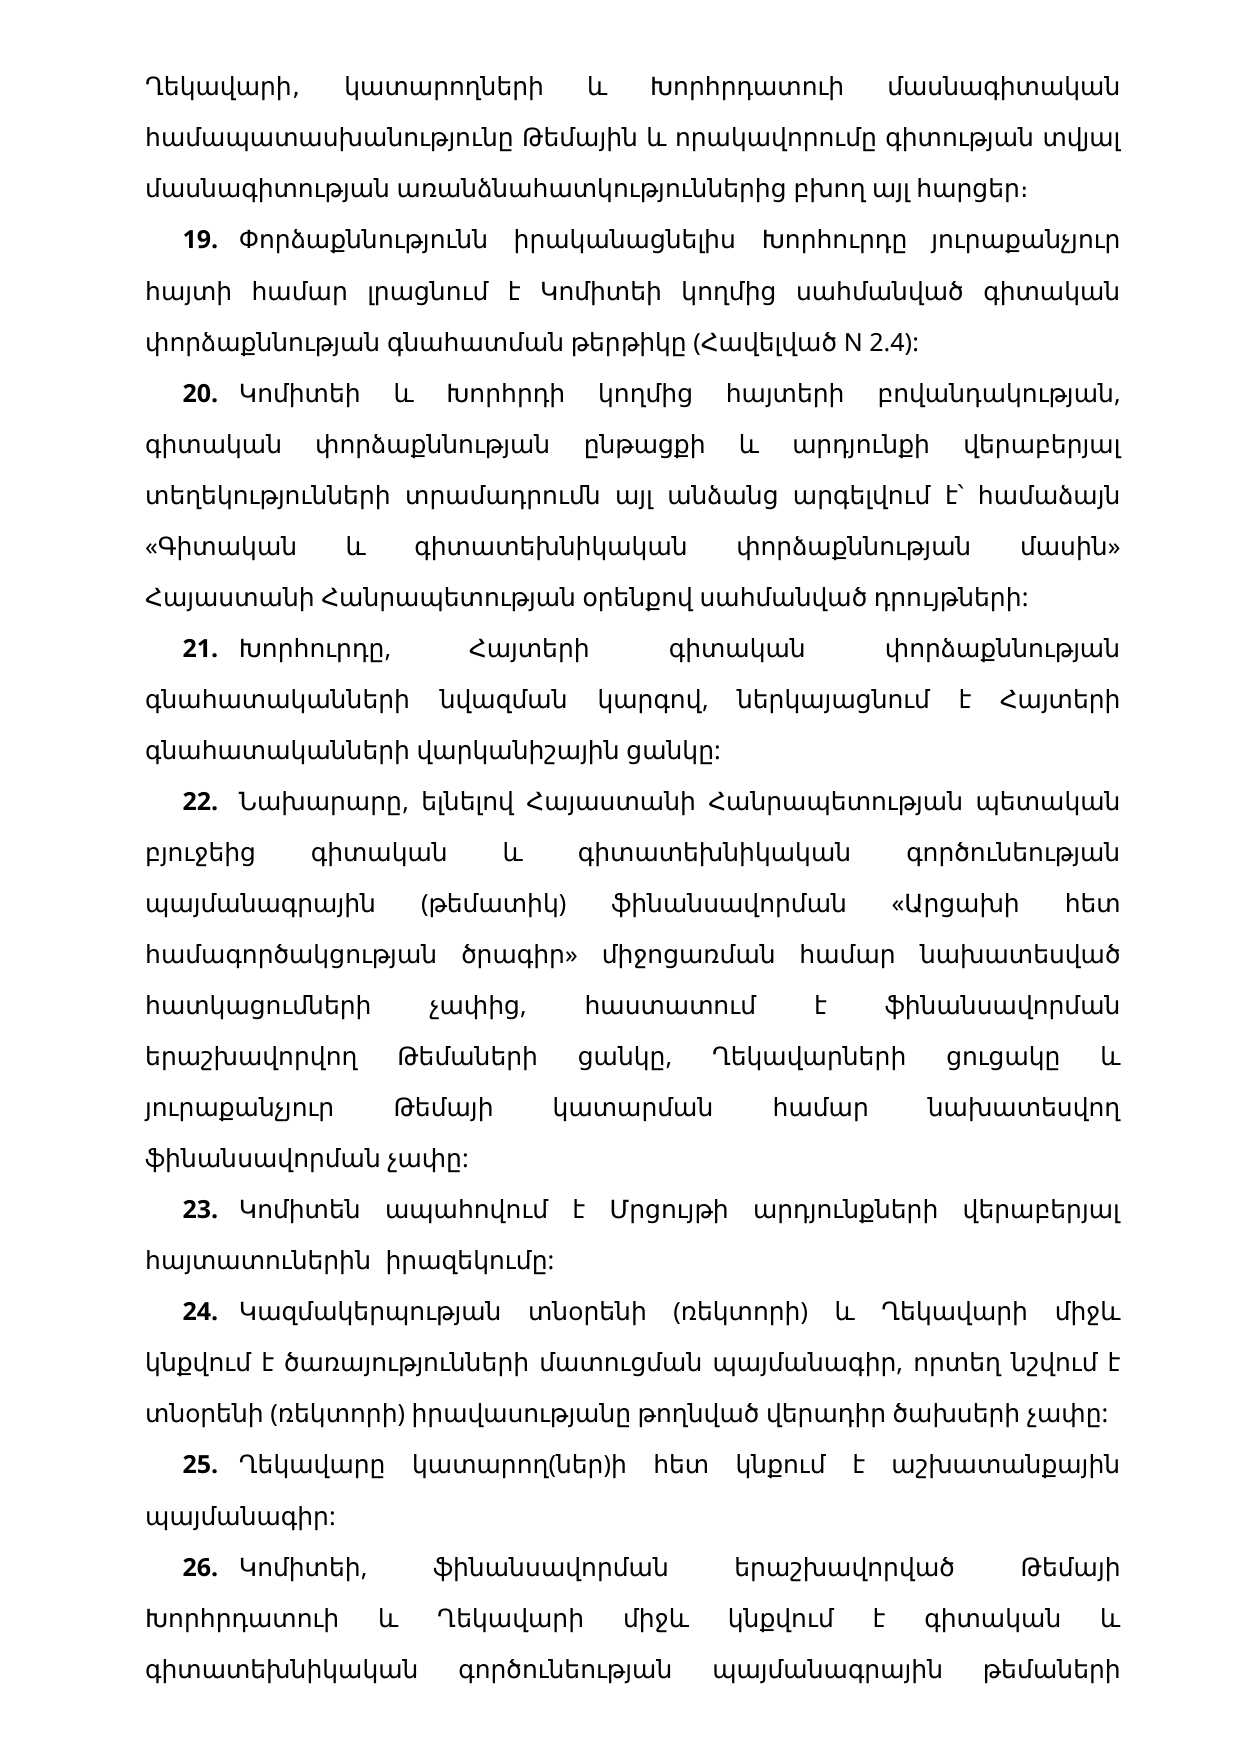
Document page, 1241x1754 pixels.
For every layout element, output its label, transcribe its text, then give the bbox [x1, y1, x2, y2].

list Ղեկավարը կատարող(ներ)ի հետ կնքում է աշխատանքային պայմանագիր: [145, 1447, 1121, 1532]
list Կոմիտեն ապահովում է Մրցույթի արդյունքների վերաբերյալ հայտատուներին իրազեկումը: [145, 1192, 1121, 1277]
list Կազմակերպության տնoրենի (ռեկտորի) և Ղեկավարի միջև կնքվում է ծառայությունների մատուցման պայմանագիր, որտեղ նշվում է տնoրենի (ռեկտորի) իրավաuությանը թողնված վերադիր ծախսերի չափը: [145, 1294, 1121, 1430]
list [145, 1549, 1121, 1685]
list Փորձաքննությունն իրականացնելիս Խորհուրդը յուրաքանչյուր հայտի համար լրացնում է Կոմիտեի կողմից սահմանված գիտական փորձաքննության գնահատման թերթիկը (Հավելված N 2.4): [145, 222, 1121, 358]
list Նախարարը, ելնելով Հայաստանի Հանրապետության պետական բյուջեից գիտական և գիտատեխնիկական գործունեության պայմանագրային (թեմատիկ) ֆինանսավորման «Արցախի հետ համագործակցության ծրագիր» միջոցառման համար նախատեսված հատկացումների չափից, հաստատում է ֆինանսավորման երաշխավորվող Թեմաների ցանկը, Ղեկավարների ցուցակը և յուրաքանչյուր Թեմայի կատարման համար նախատեսվող ֆինանսավորման չափը: [145, 784, 1121, 1175]
list Կոմիտեի և Խորհրդի կողմից հայտերի բովանդակության, գիտական փորձաքննության ընթացքի և արդյունքի վերաբերյալ տեղեկությունների տրամադրումն այլ անձանց արգելվում է՝ համաձայն «Գիտական և գիտատեխնիկական փորձաքննության մասին» Հայաստանի Հանրապետության օրենքով սահմանված դրույթների: [145, 375, 1121, 613]
list Խորհուրդը, Հայտերի գիտական փորձաքննության գնահատականների նվազման կարգով, ներկայացնում է Հայտերի գնահատականների վարկանիշային ցանկը: [145, 631, 1121, 767]
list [145, 69, 1121, 205]
